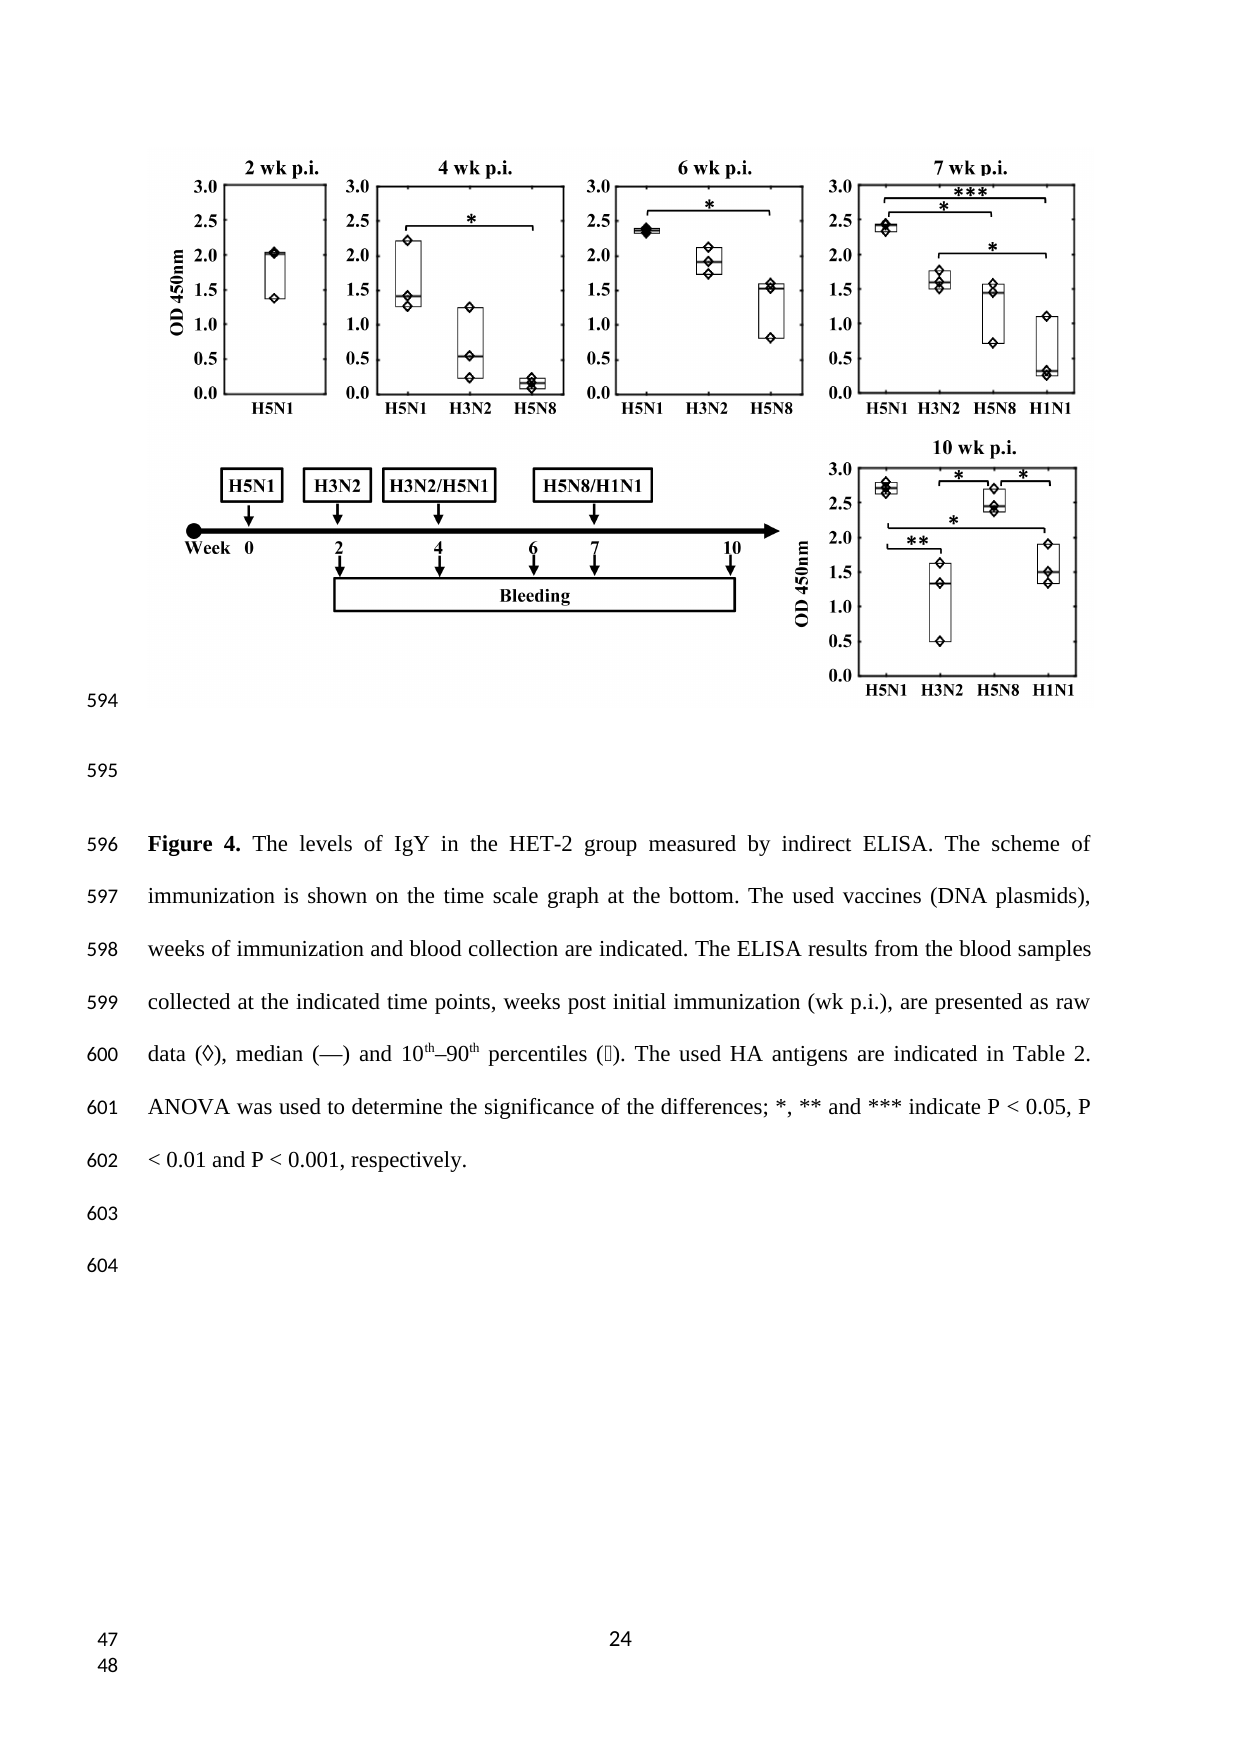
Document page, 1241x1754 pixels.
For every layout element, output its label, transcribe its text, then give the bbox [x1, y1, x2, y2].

text Figure 4. The levels of IgY in the HET-2 group measured by indirect ELISA. The scheme of immunization is shown on the time scale graph at the bottom. The used vaccines (DNA plasmids), weeks of immunization and blood collection are indicated. The ELISA results from the blood samples collected at the indicated time points, weeks post initial immunization (wk p.i.), are presented as raw data (◊), median (—) and 10th–90th percentiles (). The used HA antigens are indicated in Table 2. ANOVA was used to determine the significance of the differences; *, ** and *** indicate P < 0.05, P < 0.01 and P < 0.001, respectively. [148, 830, 1093, 1172]
picture [147, 147, 1094, 708]
